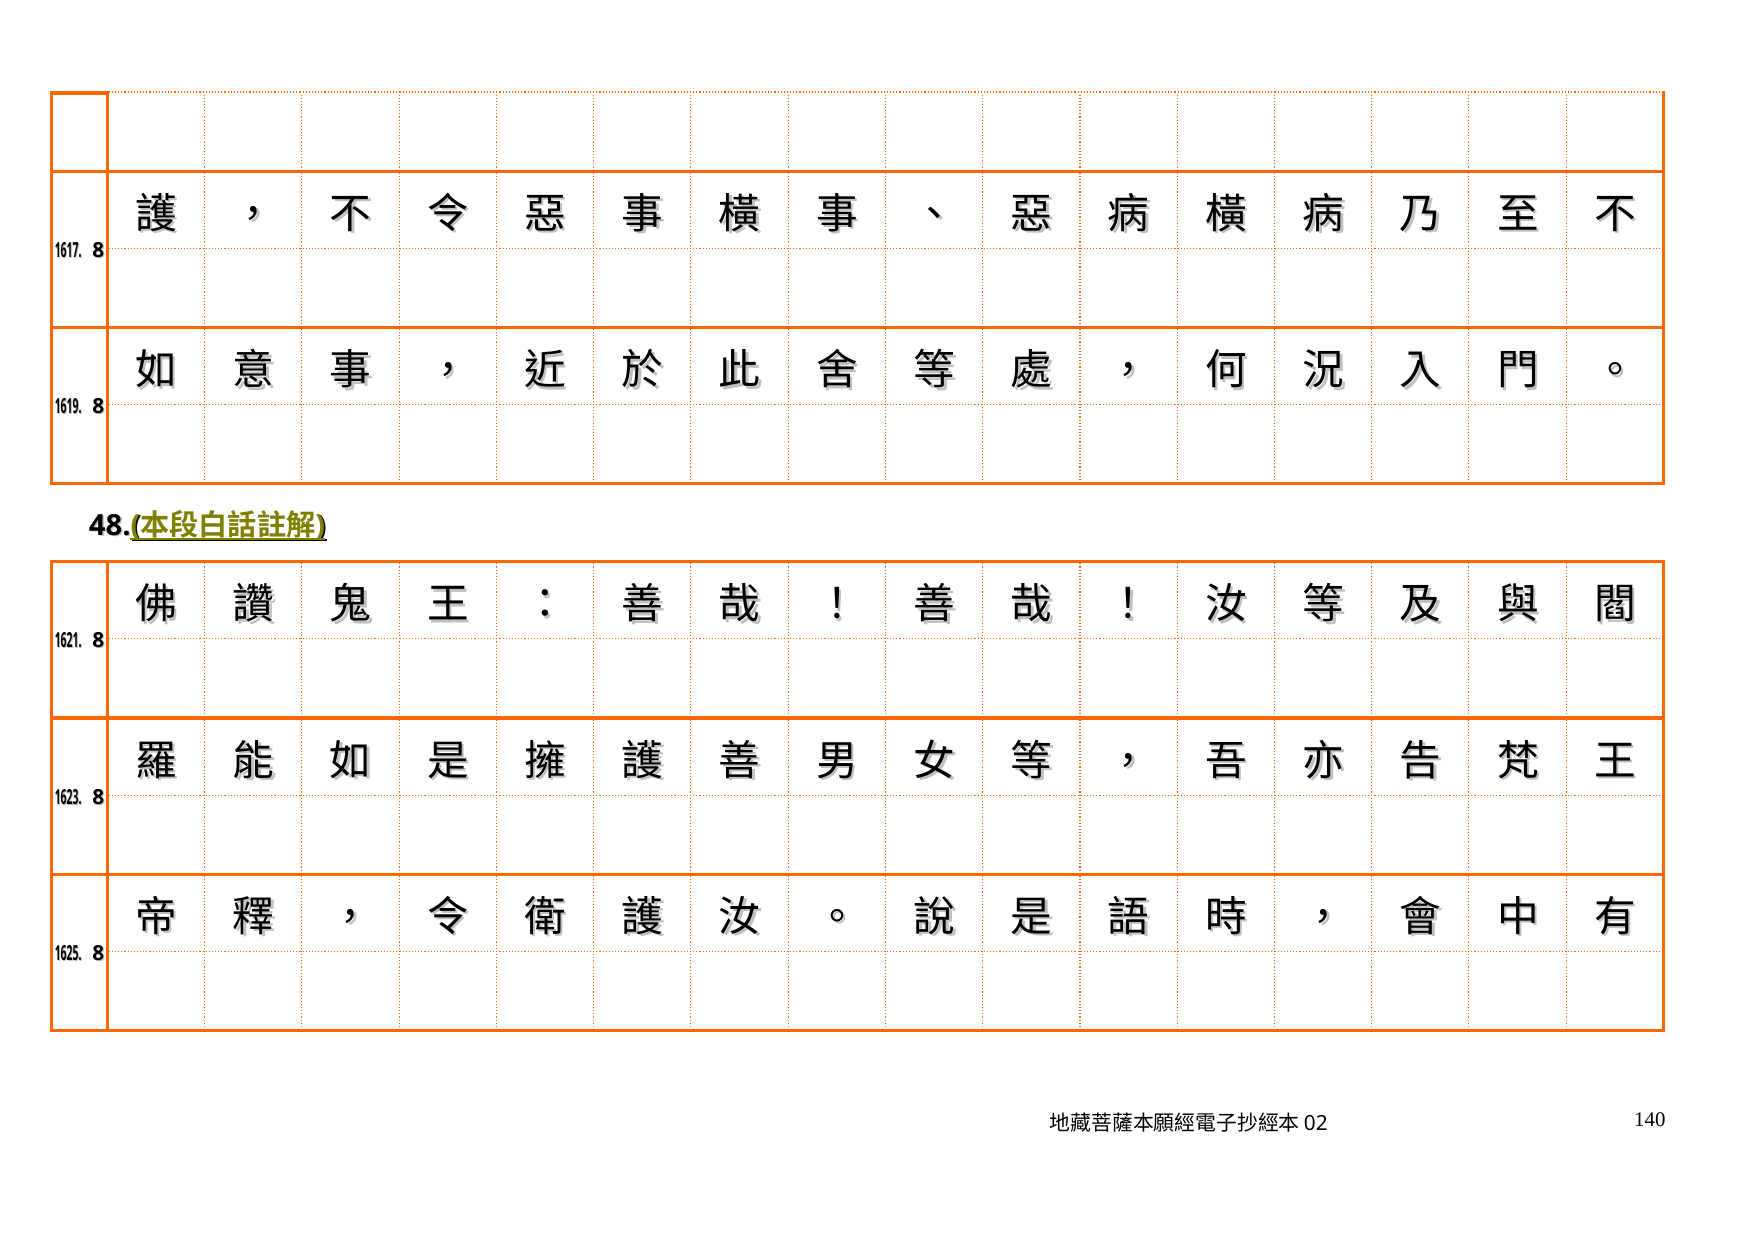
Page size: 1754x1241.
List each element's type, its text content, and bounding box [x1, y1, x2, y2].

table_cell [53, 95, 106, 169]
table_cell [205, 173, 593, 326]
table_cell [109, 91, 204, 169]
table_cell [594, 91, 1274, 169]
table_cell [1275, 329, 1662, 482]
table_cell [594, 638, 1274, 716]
subtitle 48.(本段白話註解) [89, 485, 1665, 560]
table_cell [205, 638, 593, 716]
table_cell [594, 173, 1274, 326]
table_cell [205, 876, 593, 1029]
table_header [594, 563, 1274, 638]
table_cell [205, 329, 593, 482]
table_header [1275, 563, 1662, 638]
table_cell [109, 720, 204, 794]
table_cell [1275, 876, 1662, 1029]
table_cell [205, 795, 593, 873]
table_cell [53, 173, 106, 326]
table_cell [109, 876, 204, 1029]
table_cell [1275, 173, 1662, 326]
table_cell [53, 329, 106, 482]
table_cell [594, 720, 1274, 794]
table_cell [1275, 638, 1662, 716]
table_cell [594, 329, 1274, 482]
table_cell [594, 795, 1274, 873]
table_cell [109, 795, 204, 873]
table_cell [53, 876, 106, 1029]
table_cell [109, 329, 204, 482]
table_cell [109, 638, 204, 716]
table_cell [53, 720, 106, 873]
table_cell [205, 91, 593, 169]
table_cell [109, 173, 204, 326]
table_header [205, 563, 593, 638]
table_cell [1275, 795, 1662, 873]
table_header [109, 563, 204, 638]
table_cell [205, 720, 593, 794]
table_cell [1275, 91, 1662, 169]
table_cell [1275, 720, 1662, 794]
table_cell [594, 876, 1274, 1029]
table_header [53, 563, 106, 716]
